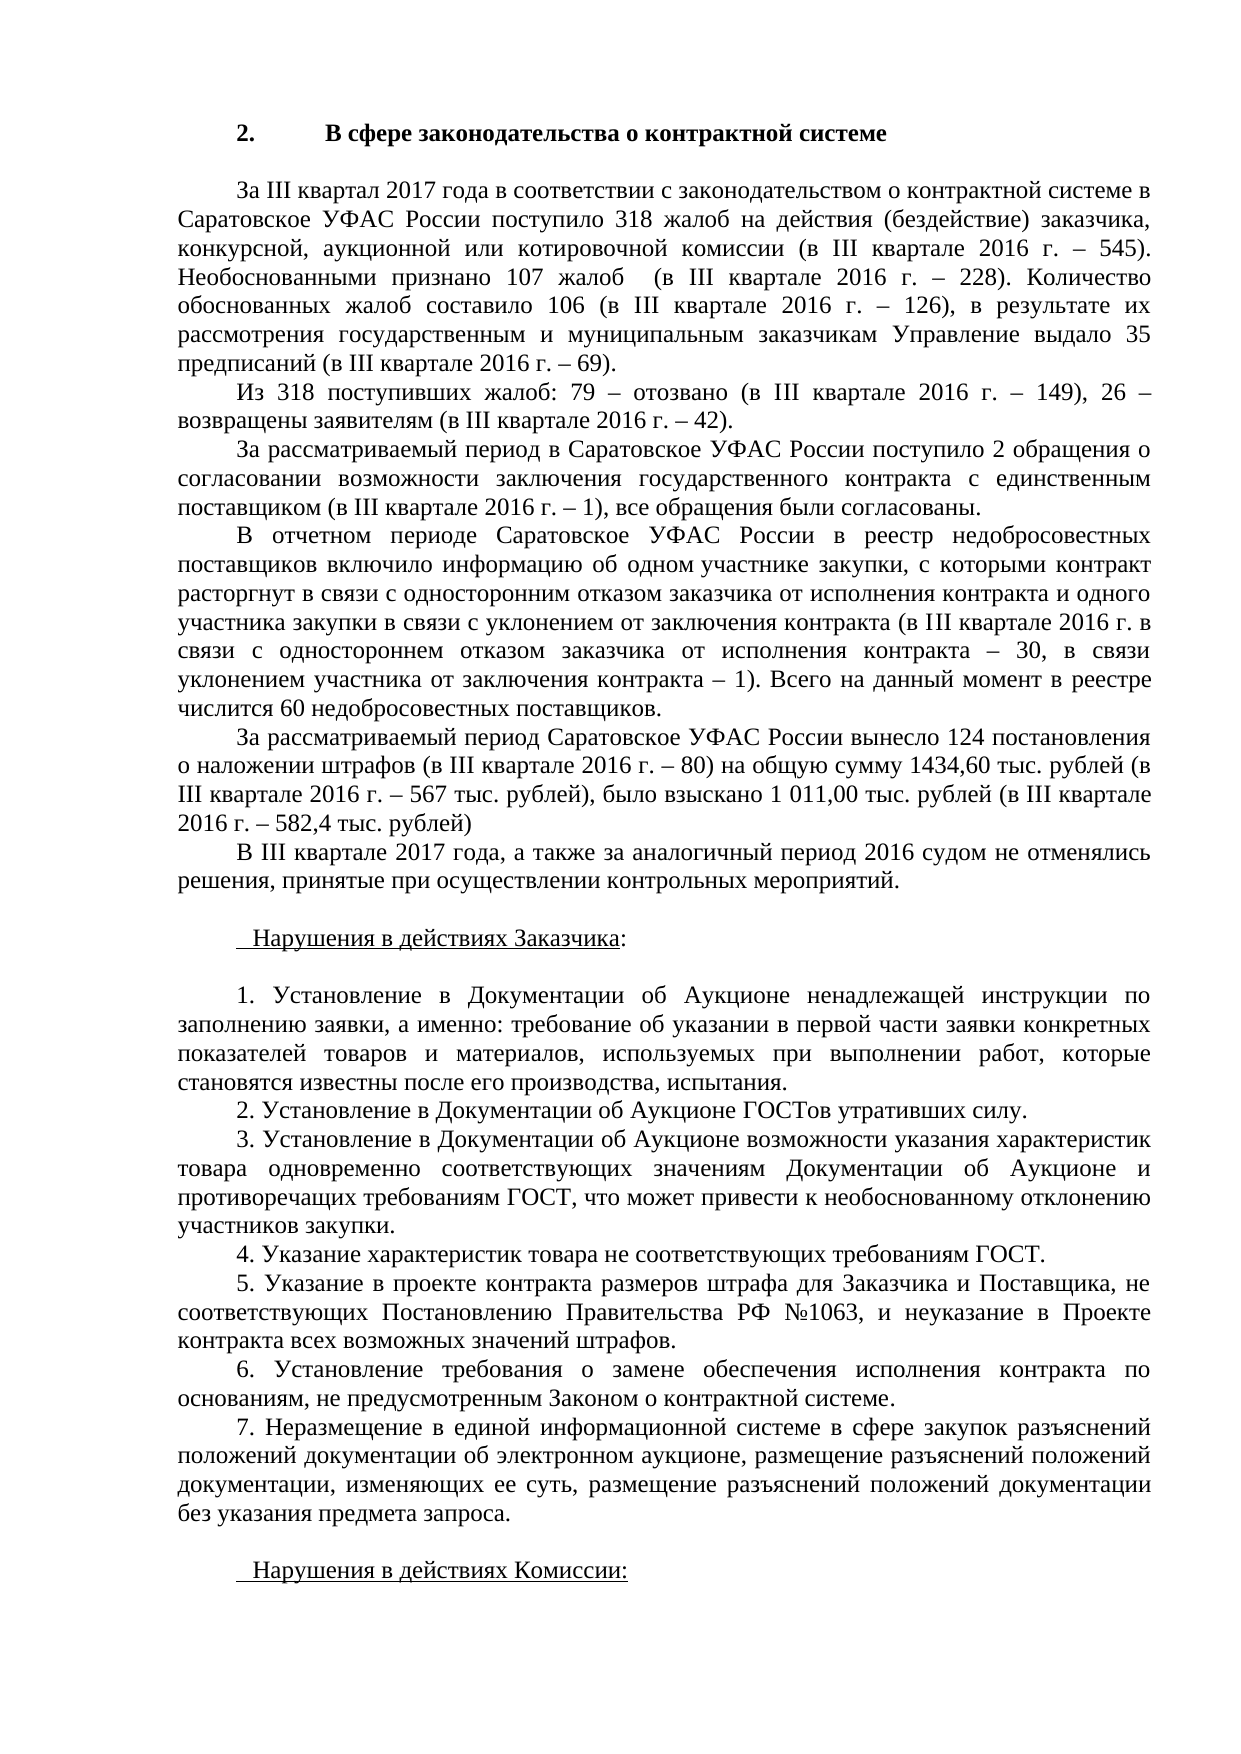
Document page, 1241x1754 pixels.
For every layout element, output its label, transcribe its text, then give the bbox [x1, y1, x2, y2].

text Из 318 поступивших жалоб: 79 – отозвано (в III квартале 2016 г. – 149), 26 – возвращены заявителям (в III квартале 2016 г. – 42). [177, 377, 1152, 434]
list В сфере законодательства о контрактной системе [177, 118, 1152, 147]
text 4. Указание характеристик товара не соответствующих требованиям ГОСТ. [177, 1239, 1152, 1268]
text Нарушения в действиях Заказчика: [177, 923, 1152, 952]
text 2. Установление в Документации об Аукционе ГОСТов утративших силу. [177, 1096, 1152, 1124]
text 6. Установление требования о замене обеспечения исполнения контракта по основаниям, не предусмотренным Законом о контрактной системе. [177, 1354, 1152, 1412]
text 3. Установление в Документации об Аукционе возможности указания характеристик товара одновременно соответствующих значениям Документации об Аукционе и противоречащих требованиям ГОСТ, что может привести к необоснованному отклонению участников закупки. [177, 1124, 1152, 1239]
text За рассматриваемый период Саратовское УФАС России вынесло 124 постановления о наложении штрафов (в III квартале 2016 г. – 80) на общую сумму 1434,60 тыс. рублей (в III квартале 2016 г. – 567 тыс. рублей), было взыскано 1 011,00 тыс. рублей (в III квартале 2016 г. – 582,4 тыс. рублей) [177, 722, 1152, 837]
text В отчетном периоде Саратовское УФАС России в реестр недобросовестных поставщиков включило информацию об одном участнике закупки, с которыми контракт расторгнут в связи с односторонним отказом заказчика от исполнения контракта и одного участника закупки в связи с уклонением от заключения контракта (в III квартале 2016 г. в связи с одностороннем отказом заказчика от исполнения контракта – 30, в связи уклонением участника от заключения контракта – 1). Всего на данный момент в реестре числится 60 недобросовестных поставщиков. [177, 521, 1152, 722]
text Нарушения в действиях Комиссии: [177, 1556, 1152, 1584]
text 1. Установление в Документации об Аукционе ненадлежащей инструкции по заполнению заявки, а именно: требование об указании в первой части заявки конкретных показателей товаров и материалов, используемых при выполнении работ, которые становятся известны после его производства, испытания. [177, 981, 1152, 1096]
text 5. Указание в проекте контракта размеров штрафа для Заказчика и Поставщика, не соответствующих Постановлению Правительства РФ №1063, и неуказание в Проекте контракта всех возможных значений штрафов. [177, 1268, 1152, 1354]
text За III квартал 2017 года в соответствии с законодательством о контрактной системе в Саратовское УФАС России поступило 318 жалоб на действия (бездействие) заказчика, конкурсной, аукционной или котировочной комиссии (в III квартале 2016 г. – 545). Необоснованными признано 107 жалоб (в III квартале 2016 г. – 228). Количество обоснованных жалоб составило 106 (в III квартале 2016 г. – 126), в результате их рассмотрения государственным и муниципальным заказчикам Управление выдало 35 предписаний (в III квартале 2016 г. – 69). [177, 176, 1152, 377]
text 7. Неразмещение в единой информационной системе в сфере закупок разъяснений положений документации об электронном аукционе, размещение разъяснений положений документации, изменяющих ее суть, размещение разъяснений положений документации без указания предмета запроса. [177, 1412, 1152, 1527]
text За рассматриваемый период в Саратовское УФАС России поступило 2 обращения о согласовании возможности заключения государственного контракта с единственным поставщиком (в III квартале 2016 г. – 1), все обращения были согласованы. [177, 434, 1152, 521]
text В III квартале 2017 года, а также за аналогичный период 2016 судом не отменялись решения, принятые при осуществлении контрольных мероприятий. [177, 837, 1152, 894]
